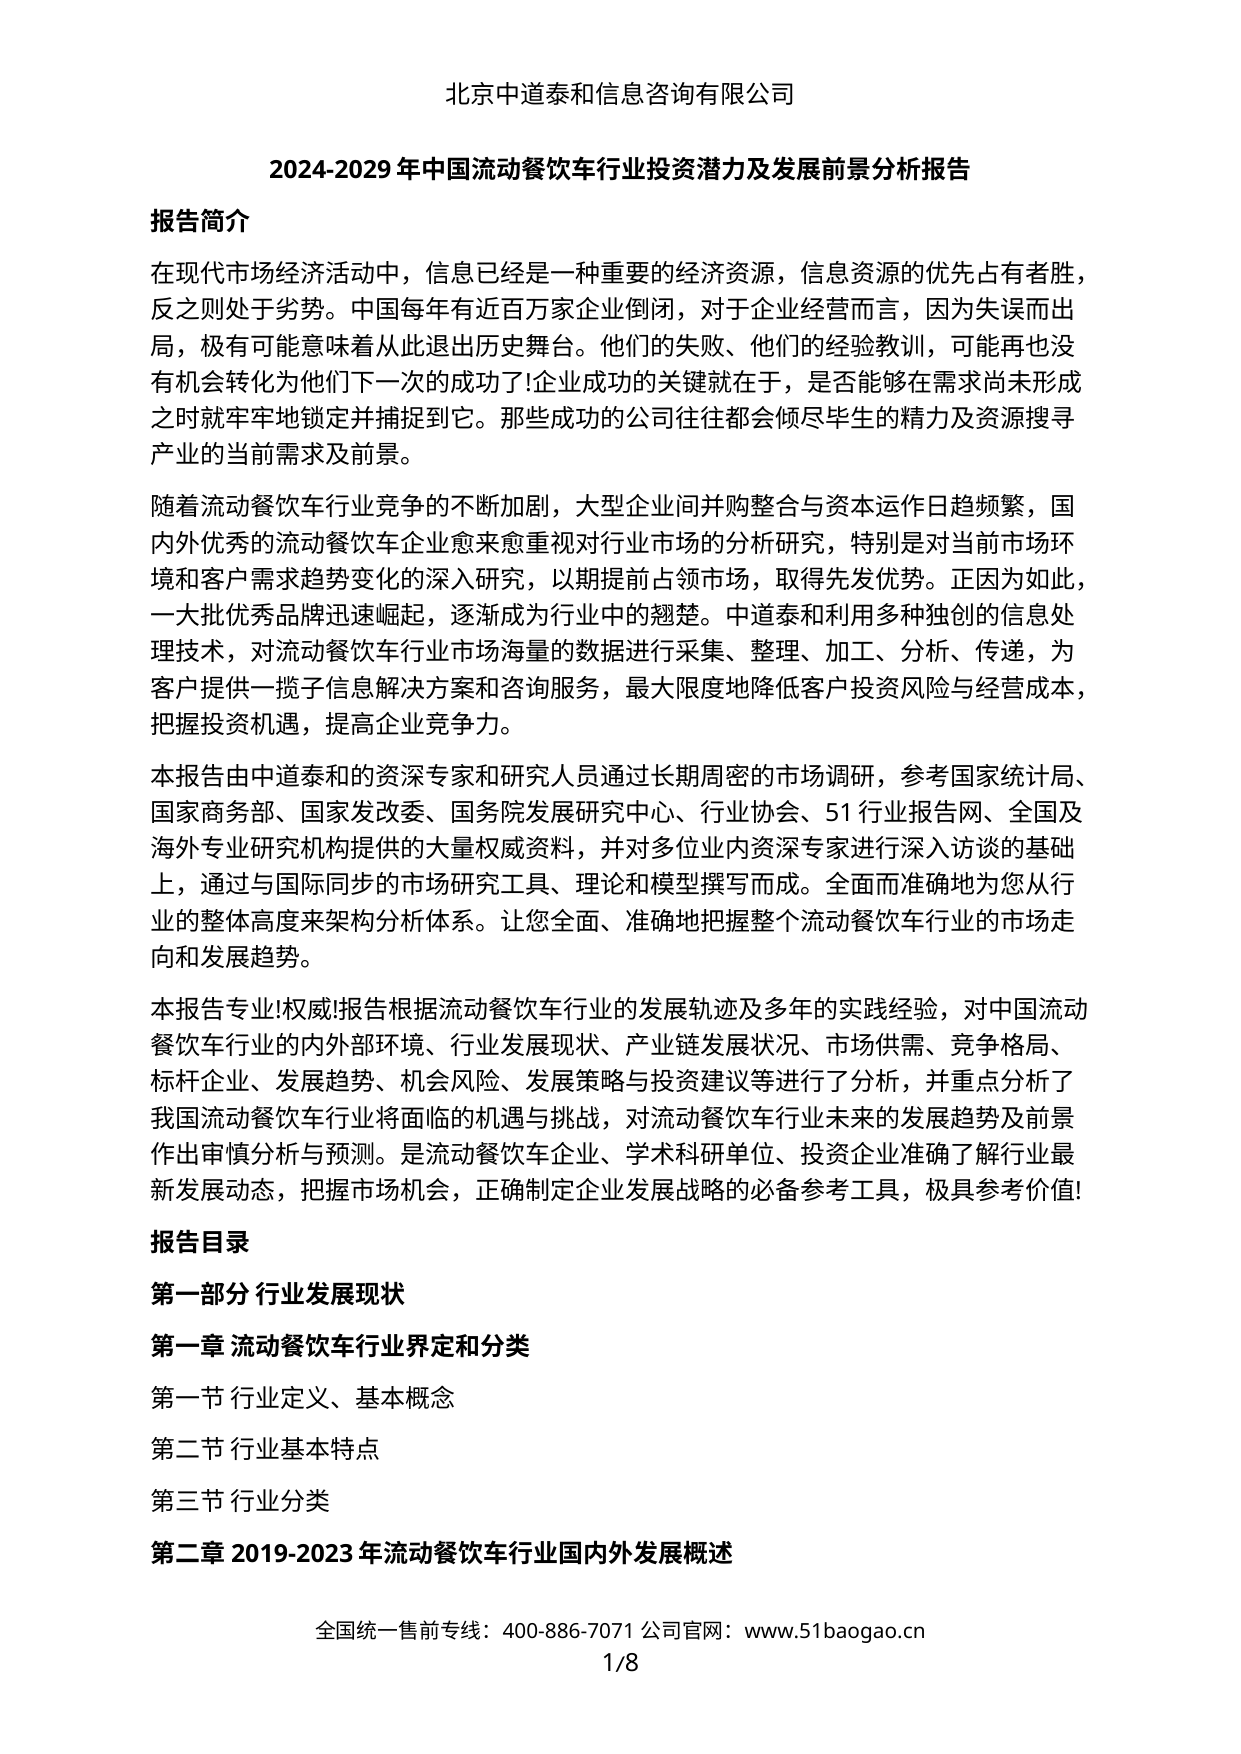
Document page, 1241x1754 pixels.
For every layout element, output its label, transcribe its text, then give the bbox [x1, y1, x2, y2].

text 随着流动餐饮车行业竞争的不断加剧，大型企业间并购整合与资本运作日趋频繁，国内外优秀的流动餐饮车企业愈来愈重视对行业市场的分析研究，特别是对当前市场环境和客户需求趋势变化的深入研究，以期提前占领市场，取得先发优势。正因为如此，一大批优秀品牌迅速崛起，逐渐成为行业中的翘楚。中道泰和利用多种独创的信息处理技术，对流动餐饮车行业市场海量的数据进行采集、整理、加工、分析、传递，为客户提供一揽子信息解决方案和咨询服务，最大限度地降低客户投资风险与经营成本，把握投资机遇，提高企业竞争力。 [150, 487, 1090, 741]
text 第二节 行业基本特点 [150, 1430, 1090, 1466]
text 第一部分 行业发展现状 [150, 1274, 1090, 1311]
text 报告目录 [150, 1222, 1090, 1259]
text 第一章 流动餐饮车行业界定和分类 [150, 1326, 1090, 1362]
text 本报告专业!权威!报告根据流动餐饮车行业的发展轨迹及多年的实践经验，对中国流动餐饮车行业的内外部环境、行业发展现状、产业链发展状况、市场供需、竞争格局、标杆企业、发展趋势、机会风险、发展策略与投资建议等进行了分析，并重点分析了我国流动餐饮车行业将面临的机遇与挑战，对流动餐饮车行业未来的发展趋势及前景作出审慎分析与预测。是流动餐饮车企业、学术科研单位、投资企业准确了解行业最新发展动态，把握市场机会，正确制定企业发展战略的必备参考工具，极具参考价值! [150, 989, 1090, 1207]
text 第一节 行业定义、基本概念 [150, 1378, 1090, 1414]
text 第三节 行业分类 [150, 1482, 1090, 1518]
text 报告简介 [150, 202, 1090, 238]
text 第二章 2019-2023年流动餐饮车行业国内外发展概述 [150, 1534, 1090, 1570]
text 2024-2029年中国流动餐饮车行业投资潜力及发展前景分析报告 [150, 150, 1090, 186]
text 在现代市场经济活动中，信息已经是一种重要的经济资源，信息资源的优先占有者胜，反之则处于劣势。中国每年有近百万家企业倒闭，对于企业经营而言，因为失误而出局，极有可能意味着从此退出历史舞台。他们的失败、他们的经验教训，可能再也没有机会转化为他们下一次的成功了!企业成功的关键就在于，是否能够在需求尚未形成之时就牢牢地锁定并捕捉到它。那些成功的公司往往都会倾尽毕生的精力及资源搜寻产业的当前需求及前景。 [150, 254, 1090, 471]
text 本报告由中道泰和的资深专家和研究人员通过长期周密的市场调研，参考国家统计局、国家商务部、国家发改委、国务院发展研究中心、行业协会、51行业报告网、全国及海外专业研究机构提供的大量权威资料，并对多位业内资深专家进行深入访谈的基础上，通过与国际同步的市场研究工具、理论和模型撰写而成。全面而准确地为您从行业的整体高度来架构分析体系。让您全面、准确地把握整个流动餐饮车行业的市场走向和发展趋势。 [150, 756, 1090, 974]
